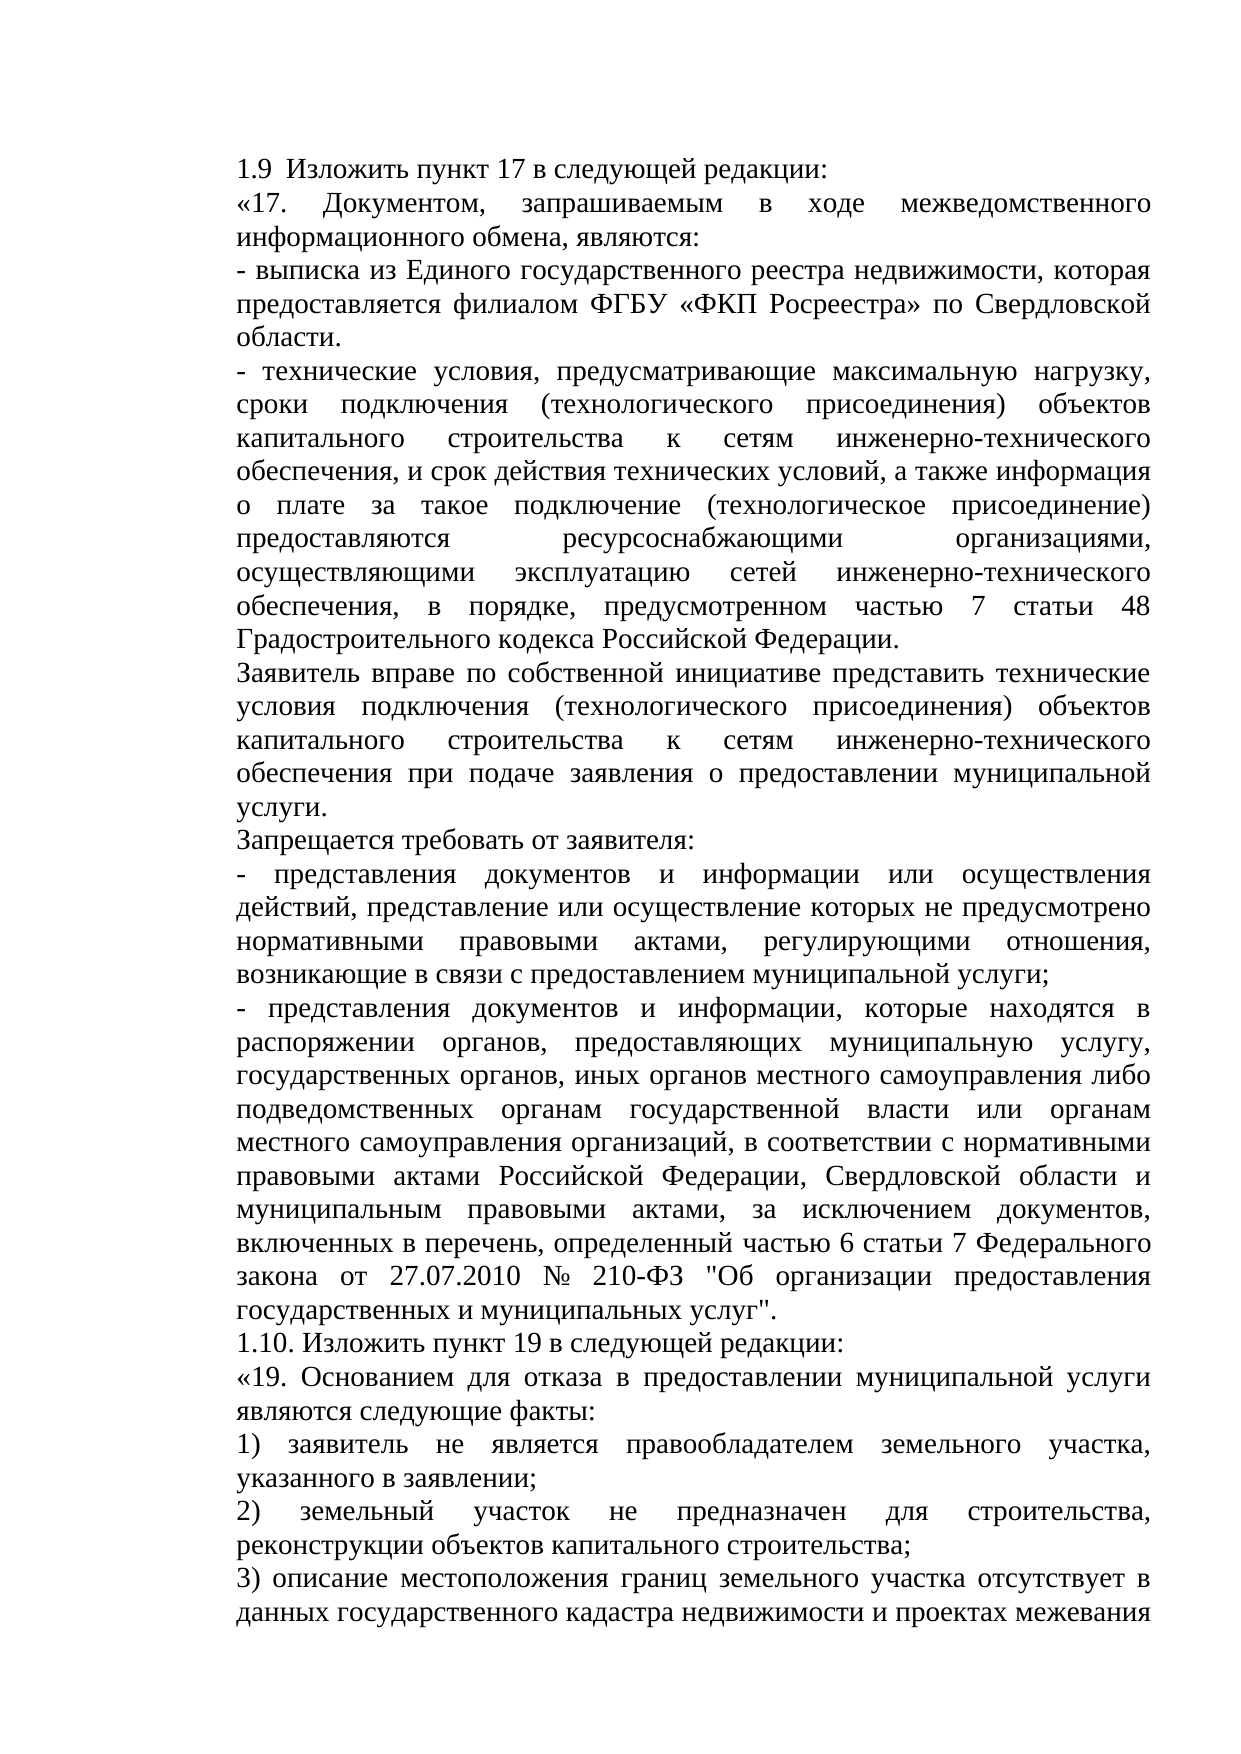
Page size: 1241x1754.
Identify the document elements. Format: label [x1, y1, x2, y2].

table_header [177, 118, 1152, 1627]
